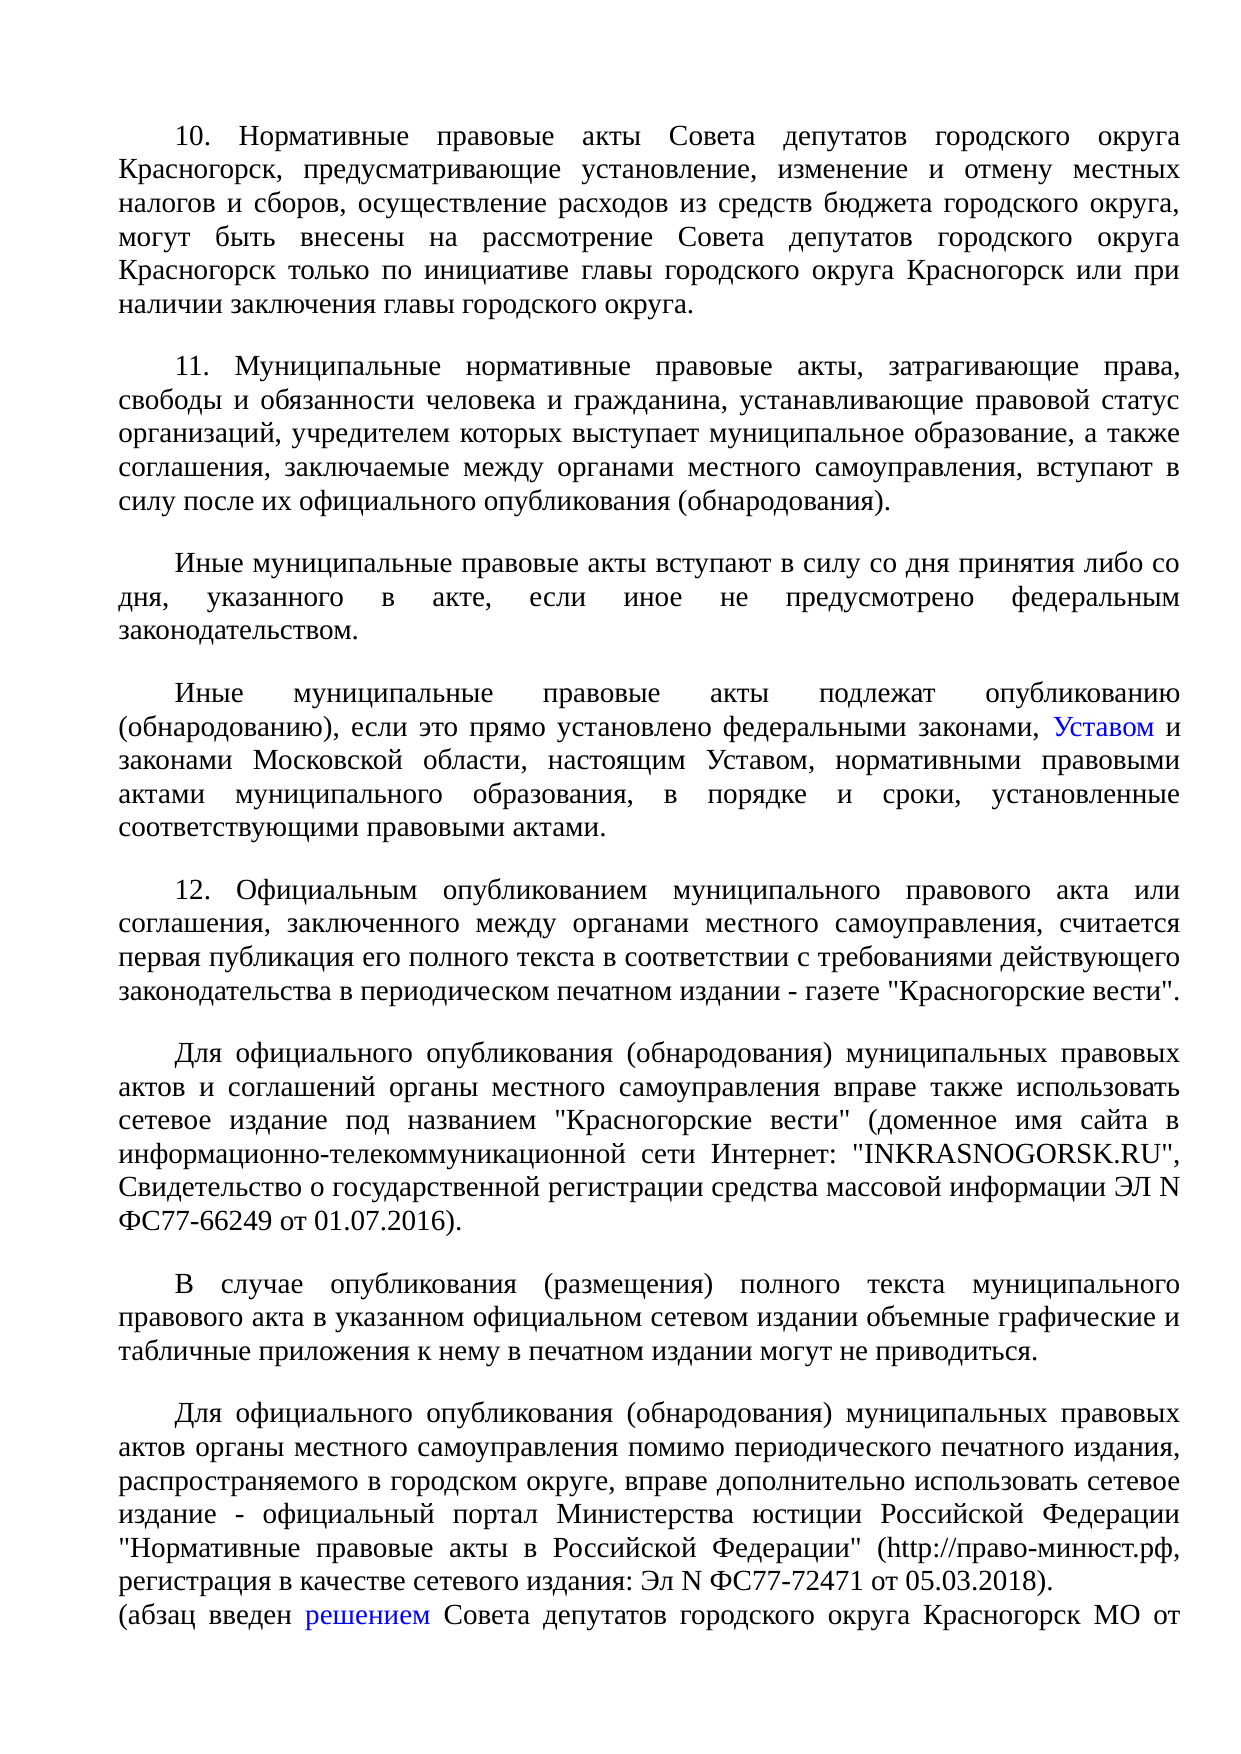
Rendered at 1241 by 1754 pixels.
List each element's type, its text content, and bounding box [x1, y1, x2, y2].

text 11. Муниципальные нормативные правовые акты, затрагивающие права, свободы и обязанности человека и гражданина, устанавливающие правовой статус организаций, учредителем которых выступает муниципальное образование, а также соглашения, заключаемые между органами местного самоуправления, вступают в силу после их официального опубликования (обнародования). [118, 348, 1181, 516]
text 12. Официальным опубликованием муниципального правового акта или соглашения, заключенного между органами местного самоуправления, считается первая публикация его полного текста в соответствии с требованиями действующего законодательства в периодическом печатном издании - газете "Красногорские вести". [118, 872, 1181, 1006]
text В случае опубликования (размещения) полного текста муниципального правового акта в указанном официальном сетевом издании объемные графические и табличные приложения к нему в печатном издании могут не приводиться. [118, 1266, 1181, 1366]
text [118, 1597, 1181, 1630]
text Иные муниципальные правовые акты вступают в силу со дня принятия либо со дня, указанного в акте, если иное не предусмотрено федеральным законодательством. [118, 545, 1181, 646]
text Для официального опубликования (обнародования) муниципальных правовых актов и соглашений органы местного самоуправления вправе также использовать сетевое издание под названием "Красногорские вести" (доменное имя сайта в информационно-телекоммуникационной сети Интернет: "INKRASNOGORSK.RU", Свидетельство о государственной регистрации средства массовой информации ЭЛ N ФС77-66249 от 01.07.2016). [118, 1035, 1181, 1237]
text 10. Нормативные правовые акты Совета депутатов городского округа Красногорск, предусматривающие установление, изменение и отмену местных налогов и сборов, осуществление расходов из средств бюджета городского округа, могут быть внесены на рассмотрение Совета депутатов городского округа Красногорск только по инициативе главы городского округа Красногорск или при наличии заключения главы городского округа. [118, 118, 1181, 319]
text Для официального опубликования (обнародования) муниципальных правовых актов органы местного самоуправления помимо периодического печатного издания, распространяемого в городском округе, вправе дополнительно использовать сетевое издание - официальный портал Министерства юстиции Российской Федерации "Нормативные правовые акты в Российской Федерации" (http://право-минюст.рф, регистрация в качестве сетевого издания: Эл N ФС77-72471 от 05.03.2018). [118, 1396, 1181, 1597]
text Иные муниципальные правовые акты подлежат опубликованию (обнародованию), если это прямо установлено федеральными законами, Уставом и законами Московской области, настоящим Уставом, нормативными правовыми актами муниципального образования, в порядке и сроки, установленные соответствующими правовыми актами. [118, 675, 1181, 843]
